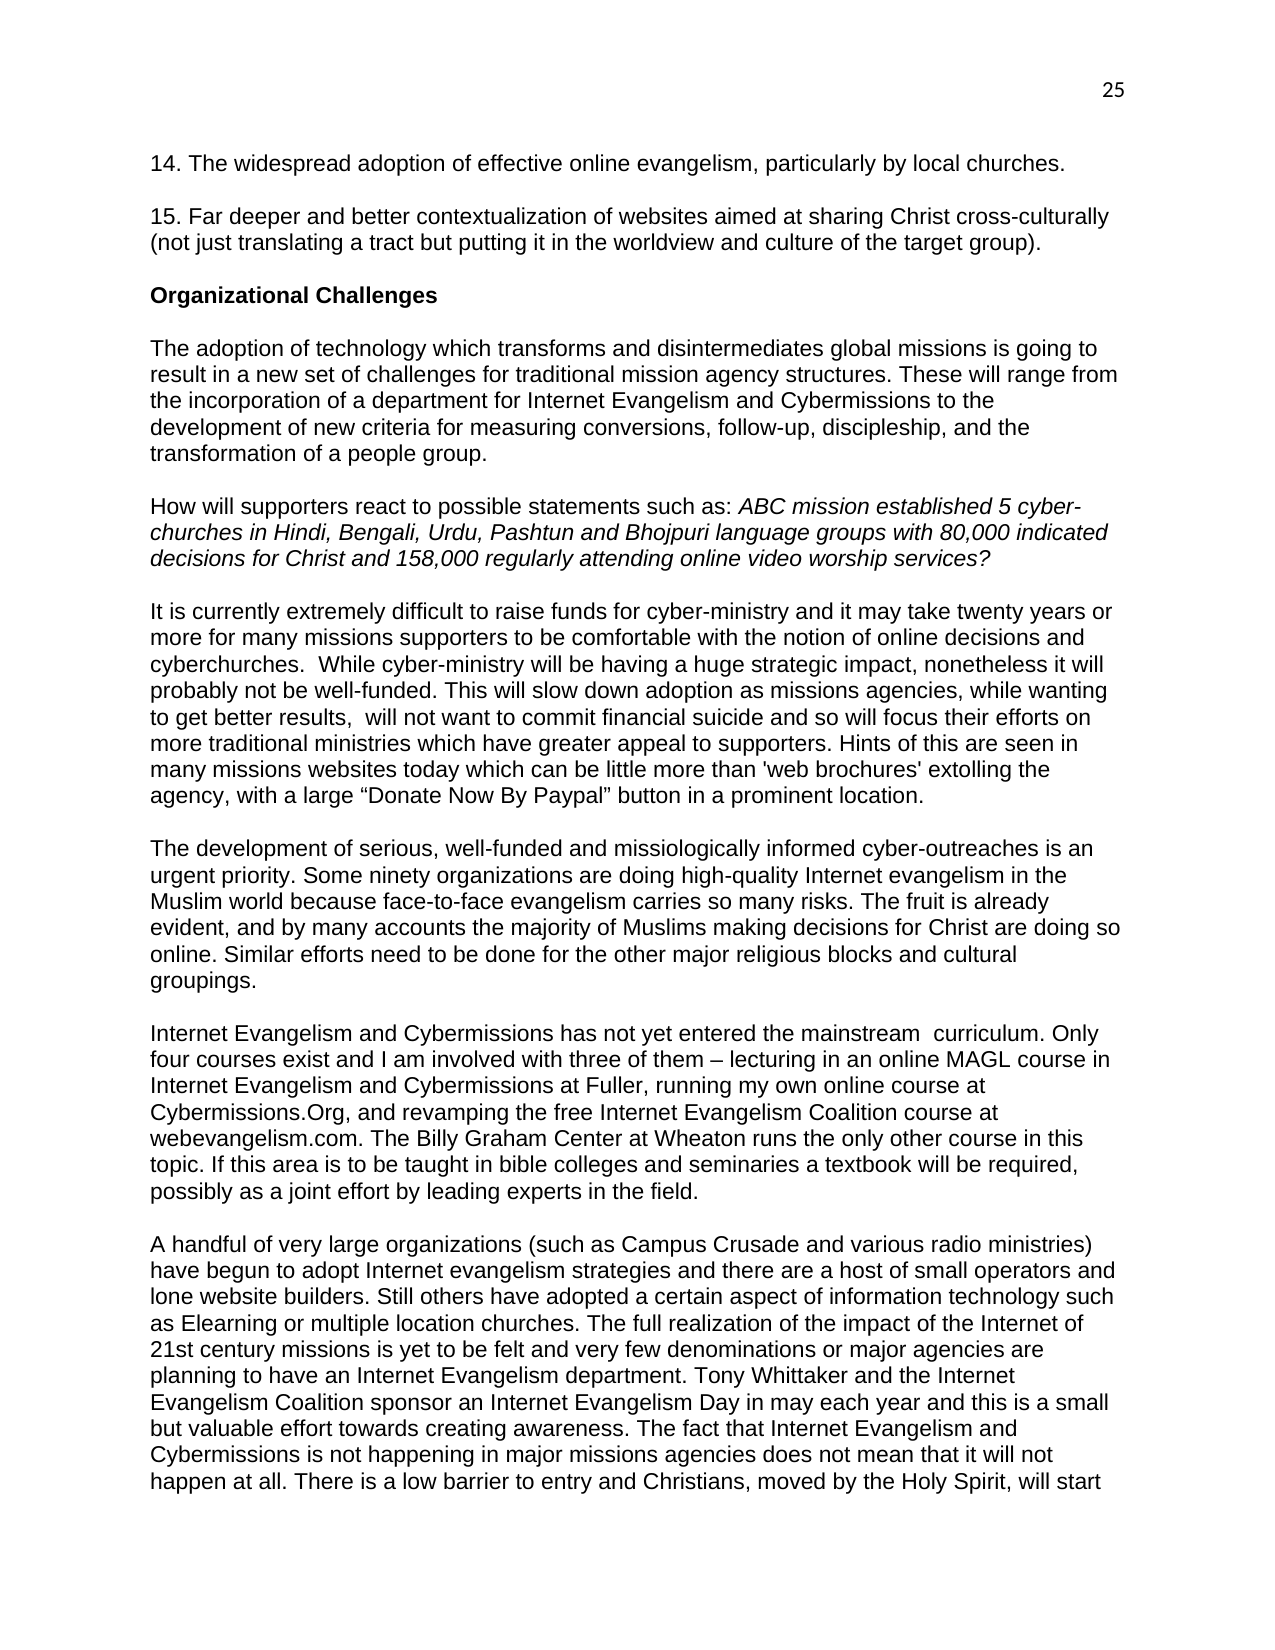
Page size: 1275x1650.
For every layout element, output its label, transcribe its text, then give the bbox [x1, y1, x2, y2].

text 14. The widespread adoption of effective online evangelism, particularly by local churches. [150, 150, 1125, 176]
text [150, 1231, 1125, 1494]
text Organizational Challenges [150, 282, 1125, 308]
text 15. Far deeper and better contextualization of websites aimed at sharing Christ cross-culturally [150, 203, 1125, 229]
text It is currently extremely difficult to raise funds for cyber-ministry and it may take twenty years or more for many missions supporters to be comfortable with the notion of online decisions and cyberchurches. While cyber-ministry will be having a huge strategic impact, nonetheless it will probably not be well-funded. This will slow down adoption as missions agencies, while wanting to get better results, will not want to commit financial suicide and so will focus their efforts on more traditional ministries which have greater appeal to supporters. Hints of this are seen in many missions websites today which can be little more than 'web brochures' extolling the agency, with a large “Donate Now By Paypal” button in a prominent location. [150, 598, 1125, 809]
text The adoption of technology which transforms and disintermediates global missions is going to result in a new set of challenges for traditional mission agency structures. These will range from the incorporation of a department for Internet Evangelism and Cybermissions to the development of new criteria for measuring conversions, follow-up, discipleship, and the transformation of a people group. [150, 334, 1125, 466]
text webevangelism.com. The Billy Graham Center at Wheaton runs the only other course in this topic. If this area is to be taught in bible colleges and seminaries a textbook will be required, possibly as a joint effort by leading experts in the field. [150, 1125, 1125, 1204]
text The development of serious, well-funded and missiologically informed cyber-outreaches is an urgent priority. Some ninety organizations are doing high-quality Internet evangelism in the Muslim world because face-to-face evangelism carries so many risks. The fruit is already evident, and by many accounts the majority of Muslims making decisions for Christ are doing so online. Similar efforts need to be done for the other major religious blocks and cultural groupings. [150, 835, 1125, 993]
text How will supporters react to possible statements such as: ABC mission established 5 cyber-churches in Hindi, Bengali, Urdu, Pashtun and Bhojpuri language groups with 80,000 indicated decisions for Christ and 158,000 regularly attending online video worship services? [150, 493, 1125, 572]
text Cybermissions.Org, and revamping the free Internet Evangelism Coalition course at [150, 1099, 1125, 1125]
text Internet Evangelism and Cybermissions has not yet entered the mainstream curriculum. Only four courses exist and I am involved with three of them – lecturing in an online MAGL course in Internet Evangelism and Cybermissions at Fuller, running my own online course at [150, 1020, 1125, 1099]
text (not just translating a tract but putting it in the worldview and culture of the target group). [150, 229, 1125, 255]
